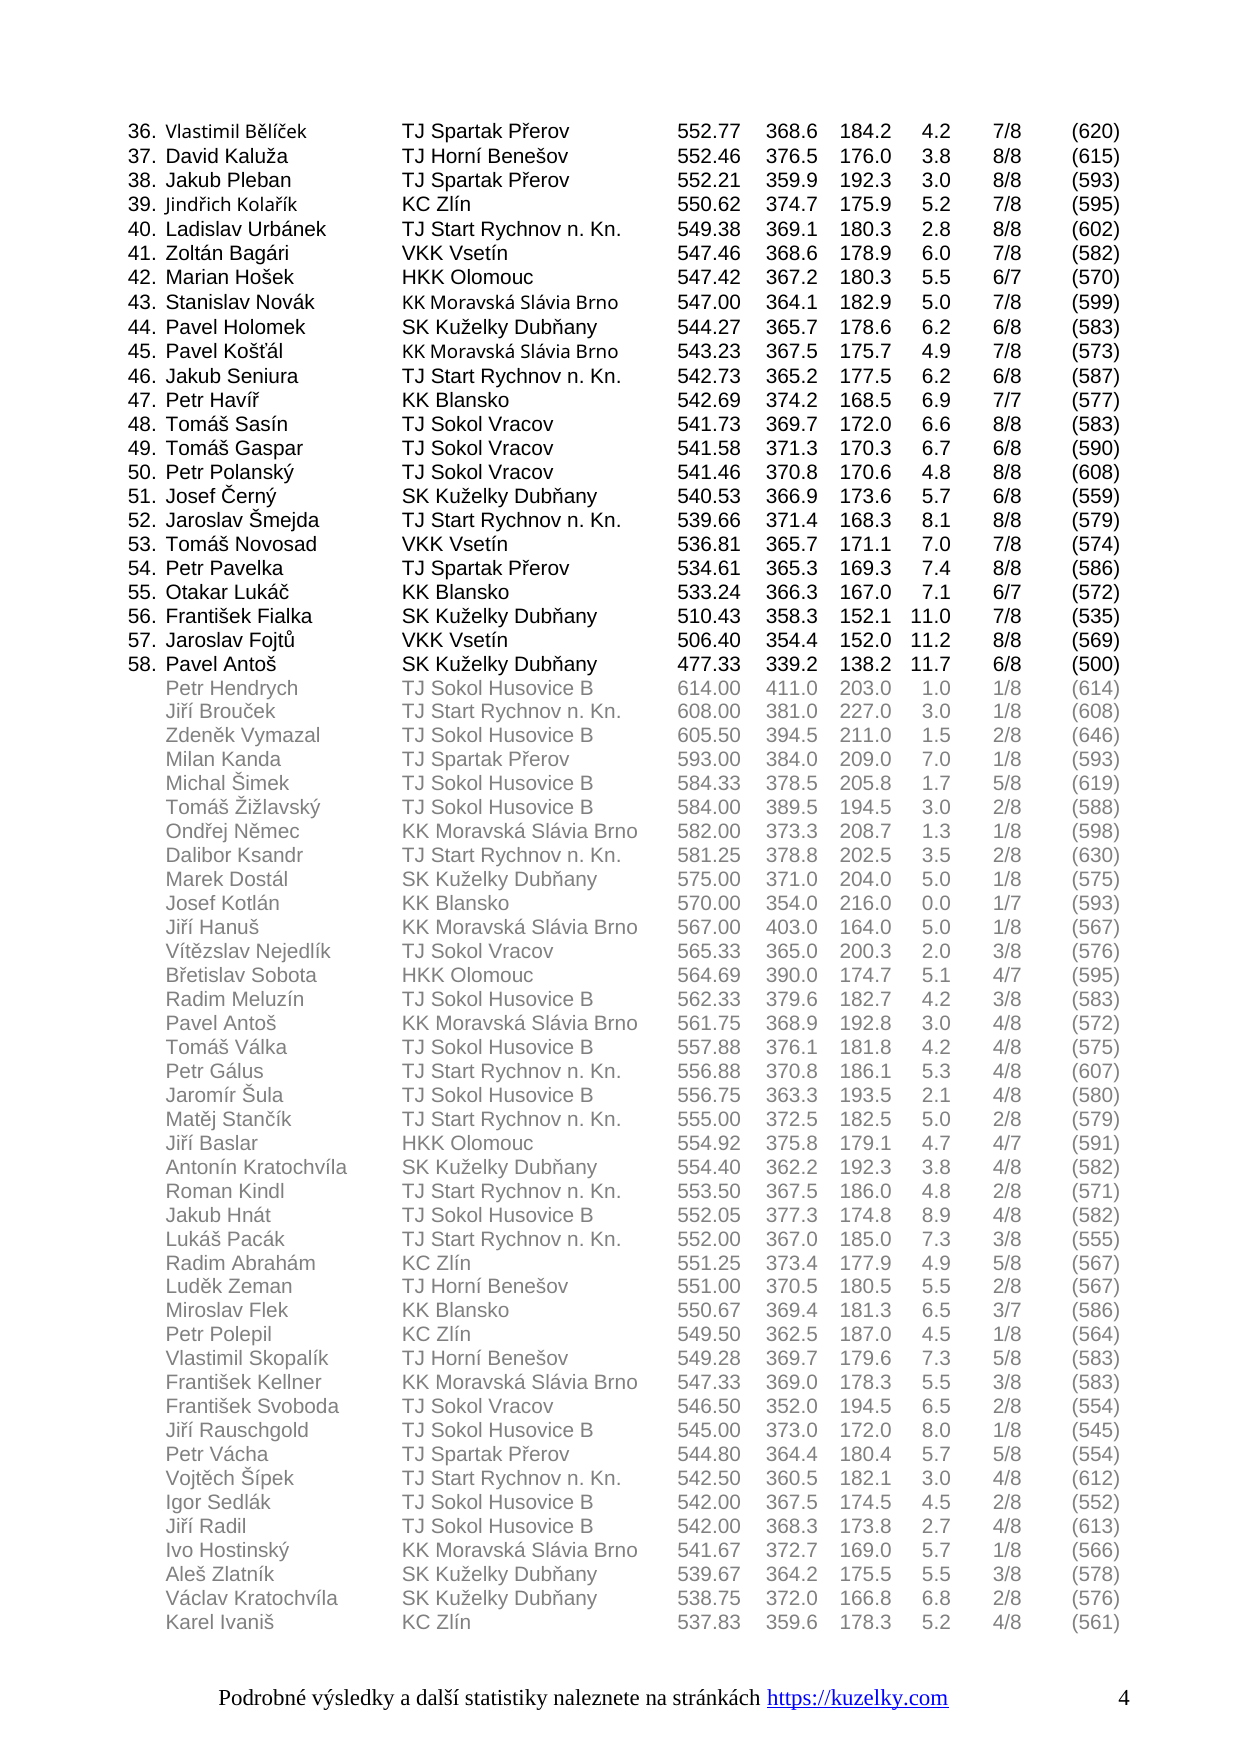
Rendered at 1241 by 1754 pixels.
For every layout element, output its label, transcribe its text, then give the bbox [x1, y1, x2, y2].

text 57. Jaroslav Fojtů VKK Vsetín 506.40 354.4 152.0 11.2 8/8 (569) [106, 627, 1134, 651]
text Radim Abrahám KC Zlín 551.25 373.4 177.9 4.9 5/8 (567) [106, 1250, 1134, 1274]
text 49. Tomáš Gaspar TJ Sokol Vracov 541.58 371.3 170.3 6.7 6/8 (590) [106, 436, 1134, 460]
text Břetislav Sobota HKK Olomouc 564.69 390.0 174.7 5.1 4/7 (595) [106, 963, 1134, 987]
text Marek Dostál SK Kuželky Dubňany 575.00 371.0 204.0 5.0 1/8 (575) [106, 867, 1134, 891]
text 44. Pavel Holomek SK Kuželky Dubňany 544.27 365.7 178.6 6.2 6/8 (583) [106, 314, 1134, 338]
text Jiří Radil TJ Sokol Husovice B 542.00 368.3 173.8 2.7 4/8 (613) [106, 1514, 1134, 1538]
text 52. Jaroslav Šmejda TJ Start Rychnov n. Kn. 539.66 371.4 168.3 8.1 8/8 (579) [106, 508, 1134, 532]
text 48. Tomáš Sasín TJ Sokol Vracov 541.73 369.7 172.0 6.6 8/8 (583) [106, 412, 1134, 436]
text Luděk Zeman TJ Horní Benešov 551.00 370.5 180.5 5.5 2/8 (567) [106, 1274, 1134, 1298]
text František Svoboda TJ Sokol Vracov 546.50 352.0 194.5 6.5 2/8 (554) [106, 1394, 1134, 1418]
text Dalibor Ksandr TJ Start Rychnov n. Kn. 581.25 378.8 202.5 3.5 2/8 (630) [106, 843, 1134, 867]
text Radim Meluzín TJ Sokol Husovice B 562.33 379.6 182.7 4.2 3/8 (583) [106, 987, 1134, 1011]
text 36. Vlastimil Bělíček TJ Spartak Přerov 552.77 368.6 184.2 4.2 7/8 (620) [106, 118, 1134, 144]
text 51. Josef Černý SK Kuželky Dubňany 540.53 366.9 173.6 5.7 6/8 (559) [106, 484, 1134, 508]
text Vítězslav Nejedlík TJ Sokol Vracov 565.33 365.0 200.3 2.0 3/8 (576) [106, 939, 1134, 963]
text Ivo Hostinský KK Moravská Slávia Brno 541.67 372.7 169.0 5.7 1/8 (566) [106, 1538, 1134, 1562]
text František Kellner KK Moravská Slávia Brno 547.33 369.0 178.3 5.5 3/8 (583) [106, 1370, 1134, 1394]
text 37. David Kaluža TJ Horní Benešov 552.46 376.5 176.0 3.8 8/8 (615) [106, 144, 1134, 168]
text 45. Pavel Košťál KK Moravská Slávia Brno 543.23 367.5 175.7 4.9 7/8 (573) [106, 338, 1134, 364]
text Vojtěch Šípek TJ Start Rychnov n. Kn. 542.50 360.5 182.1 3.0 4/8 (612) [106, 1466, 1134, 1490]
text Václav Kratochvíla SK Kuželky Dubňany 538.75 372.0 166.8 6.8 2/8 (576) [106, 1586, 1134, 1610]
text Aleš Zlatník SK Kuželky Dubňany 539.67 364.2 175.5 5.5 3/8 (578) [106, 1562, 1134, 1586]
text Jiří Hanuš KK Moravská Slávia Brno 567.00 403.0 164.0 5.0 1/8 (567) [106, 915, 1134, 939]
text 41. Zoltán Bagári VKK Vsetín 547.46 368.6 178.9 6.0 7/8 (582) [106, 241, 1134, 265]
text 43. Stanislav Novák KK Moravská Slávia Brno 547.00 364.1 182.9 5.0 7/8 (599) [106, 289, 1134, 314]
text Petr Gálus TJ Start Rychnov n. Kn. 556.88 370.8 186.1 5.3 4/8 (607) [106, 1059, 1134, 1083]
text Antonín Kratochvíla SK Kuželky Dubňany 554.40 362.2 192.3 3.8 4/8 (582) [106, 1154, 1134, 1178]
text Jiří Baslar HKK Olomouc 554.92 375.8 179.1 4.7 4/7 (591) [106, 1131, 1134, 1154]
text Karel Ivaniš KC Zlín 537.83 359.6 178.3 5.2 4/8 (561) [106, 1610, 1134, 1634]
text Petr Polepil KC Zlín 549.50 362.5 187.0 4.5 1/8 (564) [106, 1322, 1134, 1346]
text Vlastimil Skopalík TJ Horní Benešov 549.28 369.7 179.6 7.3 5/8 (583) [106, 1346, 1134, 1370]
text 39. Jindřich Kolařík KC Zlín 550.62 374.7 175.9 5.2 7/8 (595) [106, 192, 1134, 217]
text Josef Kotlán KK Blansko 570.00 354.0 216.0 0.0 1/7 (593) [106, 891, 1134, 915]
text 46. Jakub Seniura TJ Start Rychnov n. Kn. 542.73 365.2 177.5 6.2 6/8 (587) [106, 364, 1134, 388]
text 50. Petr Polanský TJ Sokol Vracov 541.46 370.8 170.6 4.8 8/8 (608) [106, 460, 1134, 484]
text Jiří Brouček TJ Start Rychnov n. Kn. 608.00 381.0 227.0 3.0 1/8 (608) [106, 699, 1134, 723]
text 54. Petr Pavelka TJ Spartak Přerov 534.61 365.3 169.3 7.4 8/8 (586) [106, 556, 1134, 579]
text Jakub Hnát TJ Sokol Husovice B 552.05 377.3 174.8 8.9 4/8 (582) [106, 1202, 1134, 1226]
text Jaromír Šula TJ Sokol Husovice B 556.75 363.3 193.5 2.1 4/8 (580) [106, 1083, 1134, 1107]
text Ondřej Němec KK Moravská Slávia Brno 582.00 373.3 208.7 1.3 1/8 (598) [106, 819, 1134, 843]
text Miroslav Flek KK Blansko 550.67 369.4 181.3 6.5 3/7 (586) [106, 1298, 1134, 1322]
text Milan Kanda TJ Spartak Přerov 593.00 384.0 209.0 7.0 1/8 (593) [106, 747, 1134, 771]
text 58. Pavel Antoš SK Kuželky Dubňany 477.33 339.2 138.2 11.7 6/8 (500) [106, 651, 1134, 675]
text Petr Vácha TJ Spartak Přerov 544.80 364.4 180.4 5.7 5/8 (554) [106, 1442, 1134, 1466]
text Petr Hendrych TJ Sokol Husovice B 614.00 411.0 203.0 1.0 1/8 (614) [106, 675, 1134, 699]
text Lukáš Pacák TJ Start Rychnov n. Kn. 552.00 367.0 185.0 7.3 3/8 (555) [106, 1226, 1134, 1250]
text Pavel Antoš KK Moravská Slávia Brno 561.75 368.9 192.8 3.0 4/8 (572) [106, 1011, 1134, 1035]
text Matěj Stančík TJ Start Rychnov n. Kn. 555.00 372.5 182.5 5.0 2/8 (579) [106, 1107, 1134, 1131]
text 53. Tomáš Novosad VKK Vsetín 536.81 365.7 171.1 7.0 7/8 (574) [106, 532, 1134, 556]
text 42. Marian Hošek HKK Olomouc 547.42 367.2 180.3 5.5 6/7 (570) [106, 265, 1134, 289]
text 47. Petr Havíř KK Blansko 542.69 374.2 168.5 6.9 7/7 (577) [106, 388, 1134, 412]
text 56. František Fialka SK Kuželky Dubňany 510.43 358.3 152.1 11.0 7/8 (535) [106, 603, 1134, 627]
text 38. Jakub Pleban TJ Spartak Přerov 552.21 359.9 192.3 3.0 8/8 (593) [106, 168, 1134, 192]
text 40. Ladislav Urbánek TJ Start Rychnov n. Kn. 549.38 369.1 180.3 2.8 8/8 (602) [106, 217, 1134, 241]
text Tomáš Válka TJ Sokol Husovice B 557.88 376.1 181.8 4.2 4/8 (575) [106, 1035, 1134, 1059]
text Michal Šimek TJ Sokol Husovice B 584.33 378.5 205.8 1.7 5/8 (619) [106, 771, 1134, 795]
text Jiří Rauschgold TJ Sokol Husovice B 545.00 373.0 172.0 8.0 1/8 (545) [106, 1418, 1134, 1442]
text Igor Sedlák TJ Sokol Husovice B 542.00 367.5 174.5 4.5 2/8 (552) [106, 1490, 1134, 1514]
text 55. Otakar Lukáč KK Blansko 533.24 366.3 167.0 7.1 6/7 (572) [106, 579, 1134, 603]
text Tomáš Žižlavský TJ Sokol Husovice B 584.00 389.5 194.5 3.0 2/8 (588) [106, 795, 1134, 819]
text Zdeněk Vymazal TJ Sokol Husovice B 605.50 394.5 211.0 1.5 2/8 (646) [106, 723, 1134, 747]
text Roman Kindl TJ Start Rychnov n. Kn. 553.50 367.5 186.0 4.8 2/8 (571) [106, 1178, 1134, 1202]
